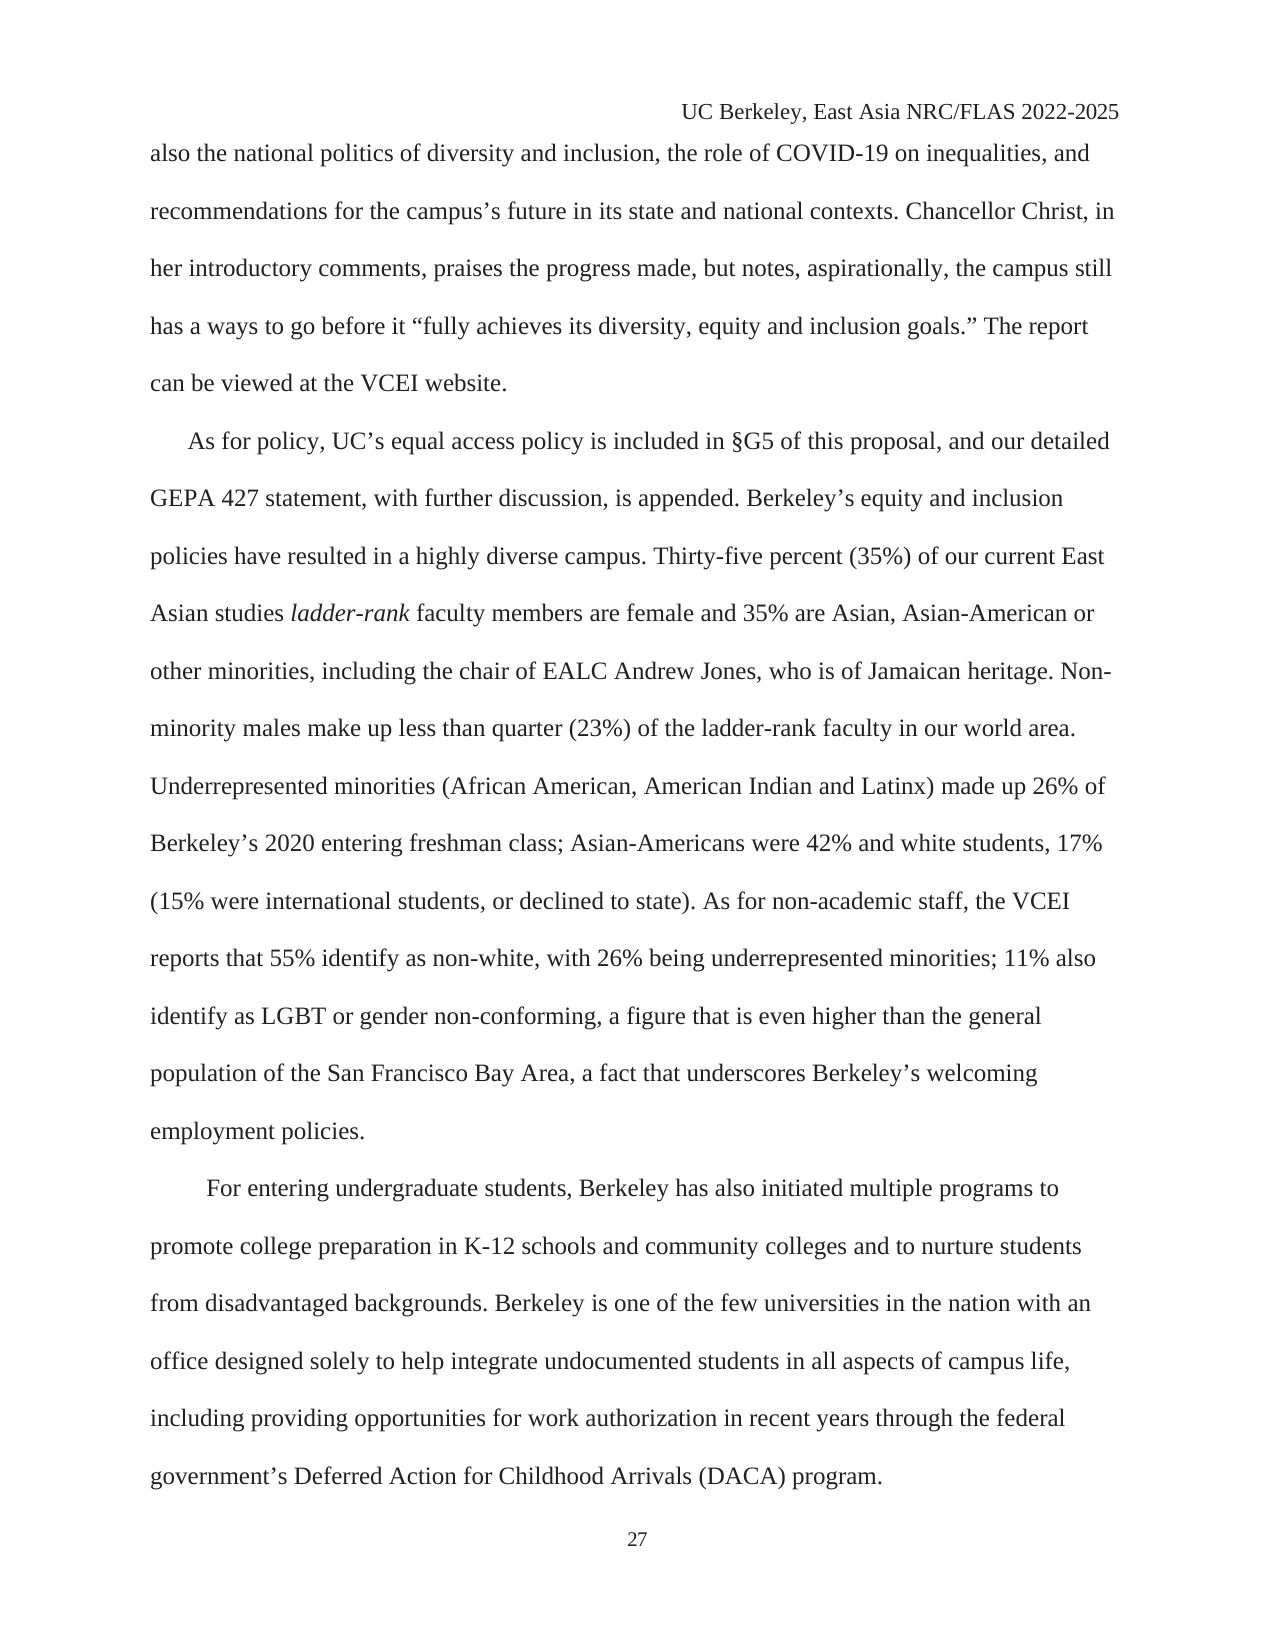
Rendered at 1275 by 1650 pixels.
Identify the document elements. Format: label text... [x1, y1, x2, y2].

text For entering undergraduate students, Berkeley has also initiated multiple programs to promote college preparation in K-12 schools and community colleges and to nurture students from disadvantaged backgrounds. Berkeley is one of the few universities in the nation with an office designed solely to help integrate undocumented students in all aspects of campus life, including providing opportunities for work authorization in recent years through the federal government’s Deferred Action for Childhood Arrivals (DACA) program. [150, 1173, 1120, 1489]
text Underrepresented minorities (African American, American Indian and Latinx) made up 26% of Berkeley’s 2020 entering freshman class; Asian-Americans were 42% and white students, 17% (15% were international students, or declined to state). As for non-academic staff, the VCEI reports that 55% identify as non-white, with 26% being underrepresented minorities; 11% also identify as LGBT or gender non-conforming, a figure that is even higher than the general population of the San Francisco Bay Area, a fact that underscores Berkeley’s welcoming employment policies. [150, 771, 1120, 1144]
text As for policy, UC’s equal access policy is included in §G5 of this proposal, and our detailed GEPA 427 statement, with further discussion, is appended. Berkeley’s equity and inclusion policies have resulted in a highly diverse campus. Thirty-five percent (35%) of our current East Asian studies ladder-rank faculty members are female and 35% are Asian, Asian-American or other minorities, including the chair of EALC Andrew Jones, who is of Jamaican heritage. Non- minority males make up less than quarter (23%) of the ladder-rank faculty in our world area. [150, 426, 1119, 742]
text also the national politics of diversity and inclusion, the role of COVID-19 on inequalities, and recommendations for the campus’s future in its state and national contexts. Chancellor Christ, in her introductory comments, praises the progress made, but notes, aspirationally, the campus still has a ways to go before it “fully achieves its diversity, equity and inclusion goals.” The report can be viewed at the VCEI website. [150, 138, 1119, 397]
